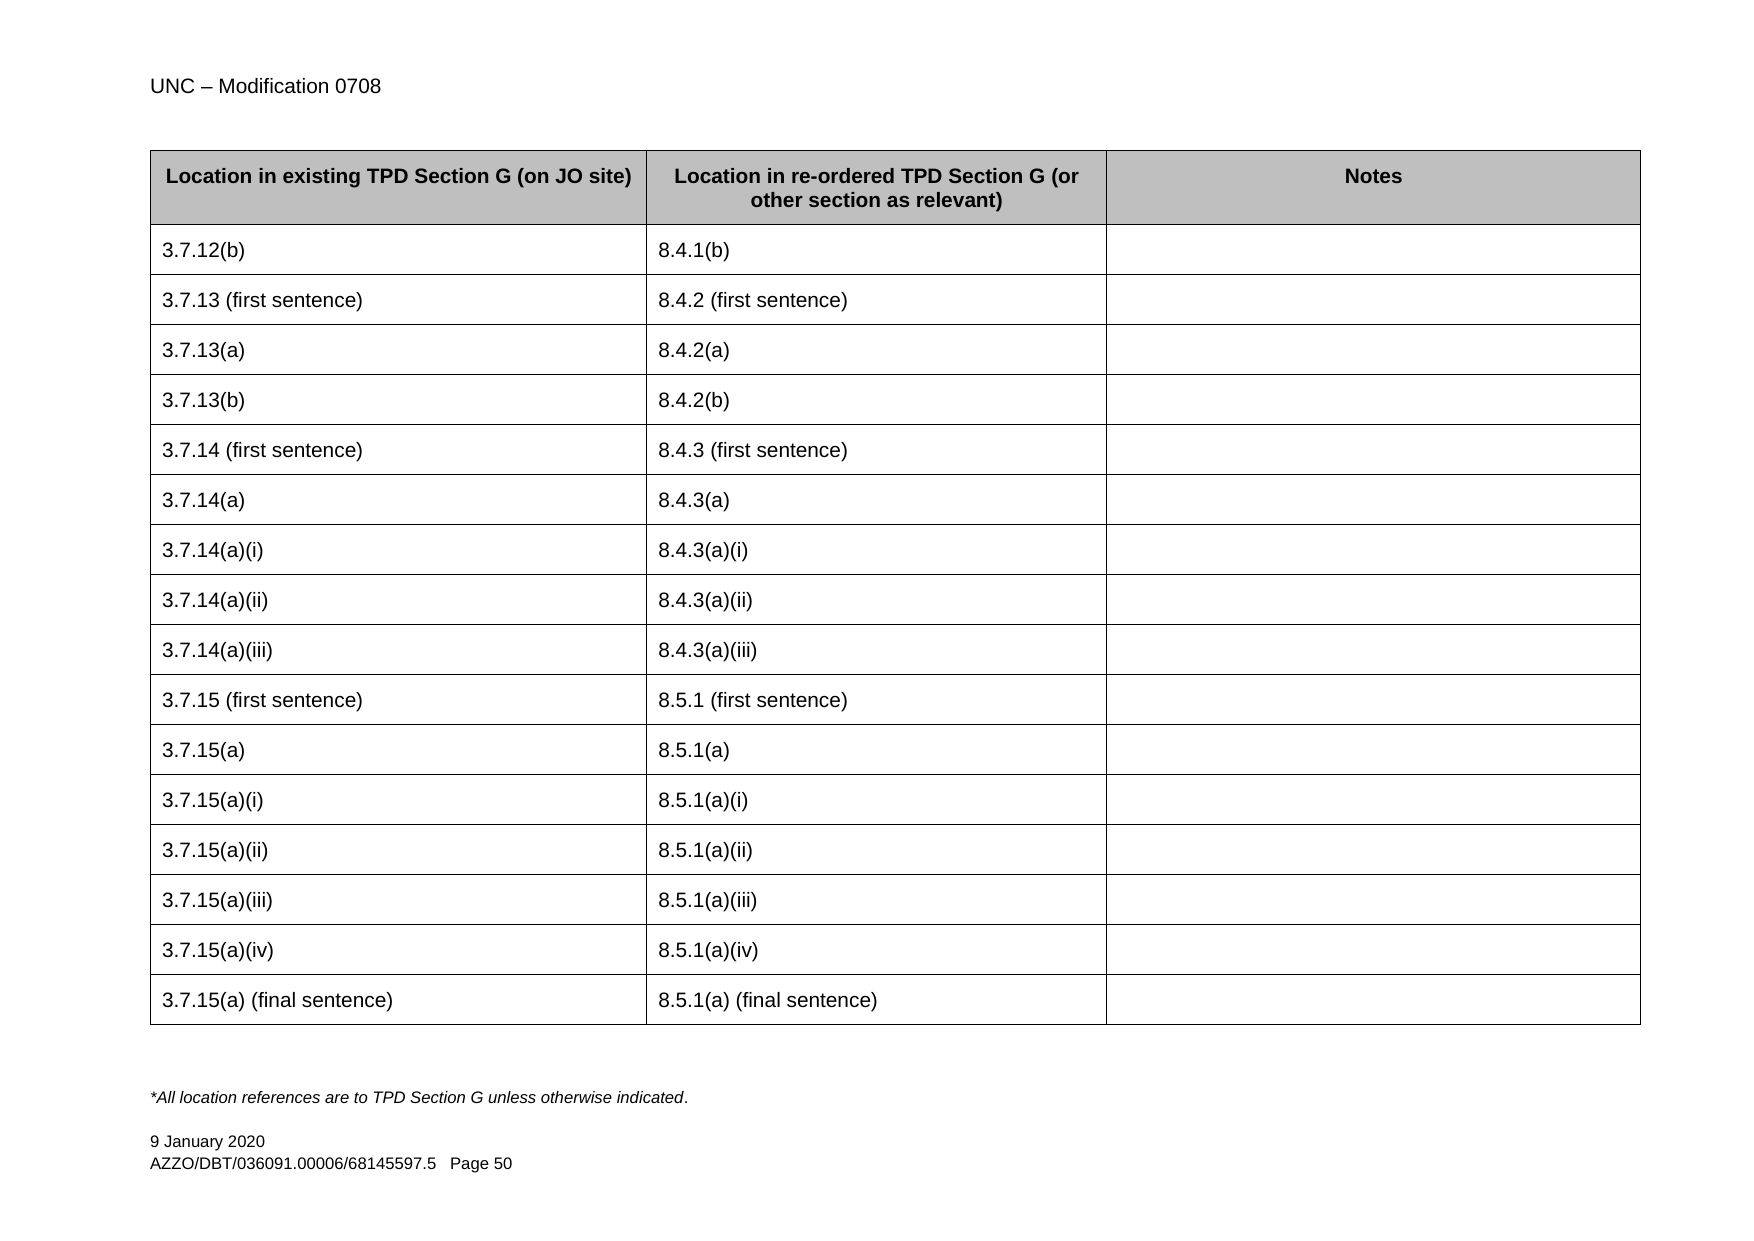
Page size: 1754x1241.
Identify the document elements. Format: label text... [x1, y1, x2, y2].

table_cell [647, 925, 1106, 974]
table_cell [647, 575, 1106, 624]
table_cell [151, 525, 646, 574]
table_cell 3.7.14 (first sentence) [151, 425, 646, 474]
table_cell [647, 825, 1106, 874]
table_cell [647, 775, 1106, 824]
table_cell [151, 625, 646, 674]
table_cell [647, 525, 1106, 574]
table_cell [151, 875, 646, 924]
table_cell 3.7.13 (first sentence) [151, 275, 646, 324]
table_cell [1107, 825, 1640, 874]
table_cell 3.7.13(b) [151, 375, 646, 424]
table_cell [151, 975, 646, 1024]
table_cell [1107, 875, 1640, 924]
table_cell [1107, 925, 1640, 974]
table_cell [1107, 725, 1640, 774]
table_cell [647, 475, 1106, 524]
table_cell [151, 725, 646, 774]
table_cell 8.4.1(b) [647, 225, 1106, 274]
table_cell 3.7.13(a) [151, 325, 646, 374]
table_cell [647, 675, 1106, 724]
table_cell [1107, 325, 1640, 374]
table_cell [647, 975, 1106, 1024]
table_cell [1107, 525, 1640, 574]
table_header Location in re-ordered TPD Section G (or other section as relevant) [647, 151, 1106, 224]
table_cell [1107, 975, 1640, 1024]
table_header Location in existing TPD Section G (on JO site) [151, 151, 646, 224]
table_cell 8.4.2 (first sentence) [647, 275, 1106, 324]
table_cell [1107, 275, 1640, 324]
table_cell [1107, 425, 1640, 474]
table_header Notes [1107, 151, 1640, 224]
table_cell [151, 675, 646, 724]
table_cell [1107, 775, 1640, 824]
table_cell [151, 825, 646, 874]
table_cell 3.7.12(b) [151, 225, 646, 274]
table_cell 8.4.3 (first sentence) [647, 425, 1106, 474]
table_cell 3.7.14(a) [151, 475, 646, 524]
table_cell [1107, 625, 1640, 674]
table_cell [1107, 375, 1640, 424]
table_cell 8.4.2(a) [647, 325, 1106, 374]
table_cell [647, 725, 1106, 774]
table_cell [1107, 225, 1640, 274]
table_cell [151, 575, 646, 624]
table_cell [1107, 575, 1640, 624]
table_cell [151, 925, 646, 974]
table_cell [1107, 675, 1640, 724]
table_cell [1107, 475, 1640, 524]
table_cell 8.4.2(b) [647, 375, 1106, 424]
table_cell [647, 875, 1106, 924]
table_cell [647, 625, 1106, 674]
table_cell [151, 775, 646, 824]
